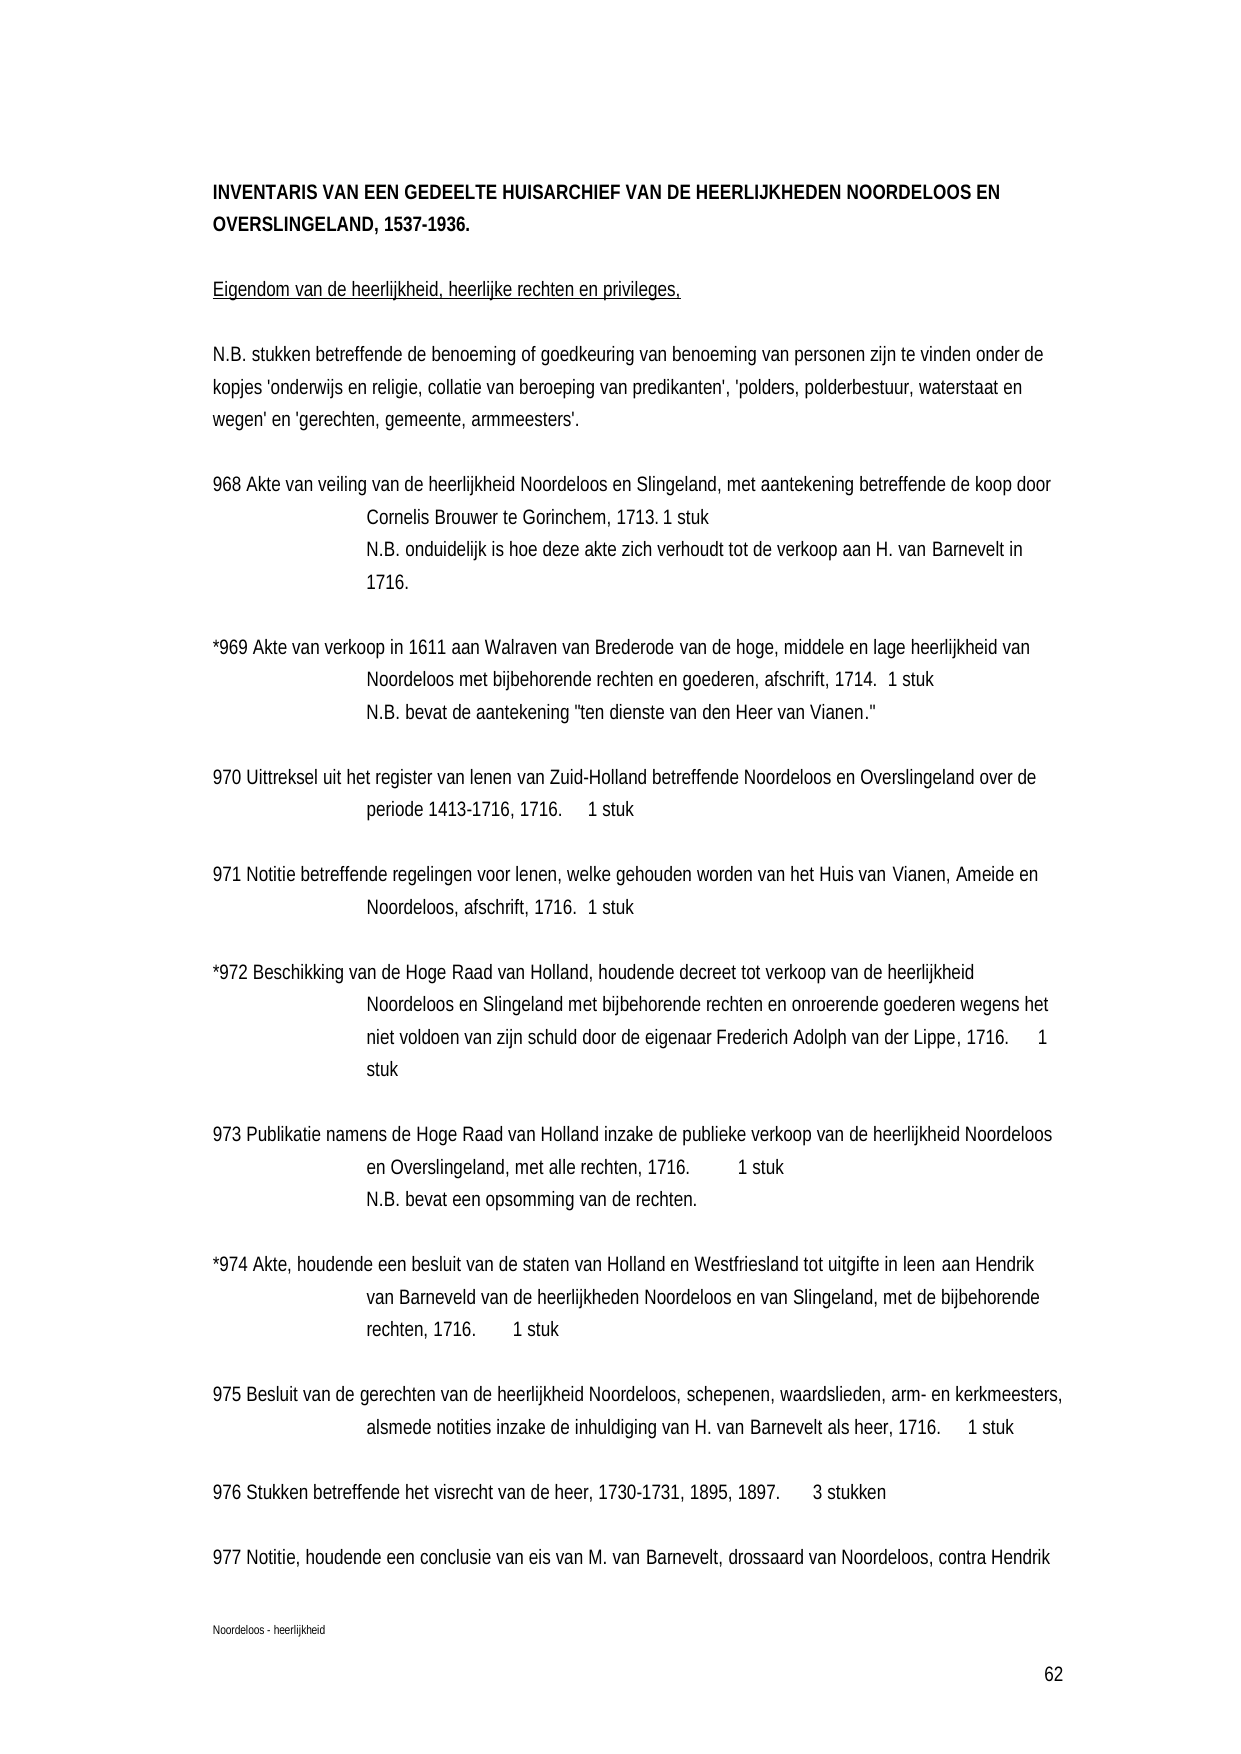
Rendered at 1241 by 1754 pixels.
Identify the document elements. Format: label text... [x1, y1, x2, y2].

text 975 Besluit van de gerechten van de heerlijkheid Noordeloos, schepenen, waardslieden, arm- en kerkmeesters, alsmede notities inzake de inhuldiging van H. van Barnevelt als heer, 1716. 1 stuk [213, 1374, 1063, 1439]
text N.B. onduidelijk is hoe deze akte zich verhoudt tot de verkoop aan H. van Barnevelt in 1716. [213, 529, 1063, 594]
text 973 Publikatie namens de Hoge Raad van Holland inzake de publieke verkoop van de heerlijkheid Noordeloos en Overslingeland, met alle rechten, 1716. 1 stuk [213, 1114, 1063, 1179]
text 968 Akte van veiling van de heerlijkheid Noordeloos en Slingeland, met aantekening betreffende de koop door Cornelis Brouwer te Gorinchem, 1713. 1 stuk [213, 464, 1063, 529]
text *969 Akte van verkoop in 1611 aan Walraven van Brederode van de hoge, middele en lage heerlijkheid van Noordeloos met bijbehorende rechten en goederen, afschrift, 1714. 1 stuk [213, 626, 1063, 691]
text 976 Stukken betreffende het visrecht van de heer, 1730-1731, 1895, 1897. 3 stukken [213, 1471, 1063, 1504]
text N.B. bevat de aantekening "ten dienste van den Heer van Vianen." [213, 691, 1063, 724]
text N.B. bevat een opsomming van de rechten. [213, 1179, 1063, 1211]
text 971 Notitie betreffende regelingen voor lenen, welke gehouden worden van het Huis van Vianen, Ameide en Noordeloos, afschrift, 1716. 1 stuk [213, 854, 1063, 919]
text * 974 Akte, houdende een besluit van de staten van Holland en Westfriesland tot uitgifte in leen aan Hendrik van Barneveld van de heerlijkheden Noordeloos en van Slingeland, met de bijbehorende rechten, 1716. 1 stuk [213, 1244, 1063, 1341]
text 970 Uittreksel uit het register van lenen van Zuid-Holland betreffende Noordeloos en Overslingeland over de periode 1413-1716, 1716. 1 stuk [213, 756, 1063, 821]
text Eigendom van de heerlijkheid, heerlijke rechten en privileges, [213, 269, 1063, 301]
text N.B. stukken betreffende de benoeming of goedkeuring van benoeming van personen zijn te vinden onder de kopjes 'onderwijs en religie, collatie van beroeping van predikanten', 'polders, polderbestuur, waterstaat en wegen' en 'gerechten, gemeente, armmeesters'. [213, 334, 1063, 431]
text * 972 Beschikking van de Hoge Raad van Holland, houdende decreet tot verkoop van de heerlijkheid Noordeloos en Slingeland met bijbehorende rechten en onroerende goederen wegens het niet voldoen van zijn schuld door de eigenaar Frederich Adolph van der Lippe, 1716. 1 stuk [213, 951, 1063, 1081]
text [213, 1536, 1063, 1569]
text INVENTARIS VAN EEN GEDEELTE HUISARCHIEF VAN DE HEERLIJKHEDEN NOORDELOOS EN OVERSLINGELAND, 1537-1936. [213, 171, 1063, 236]
